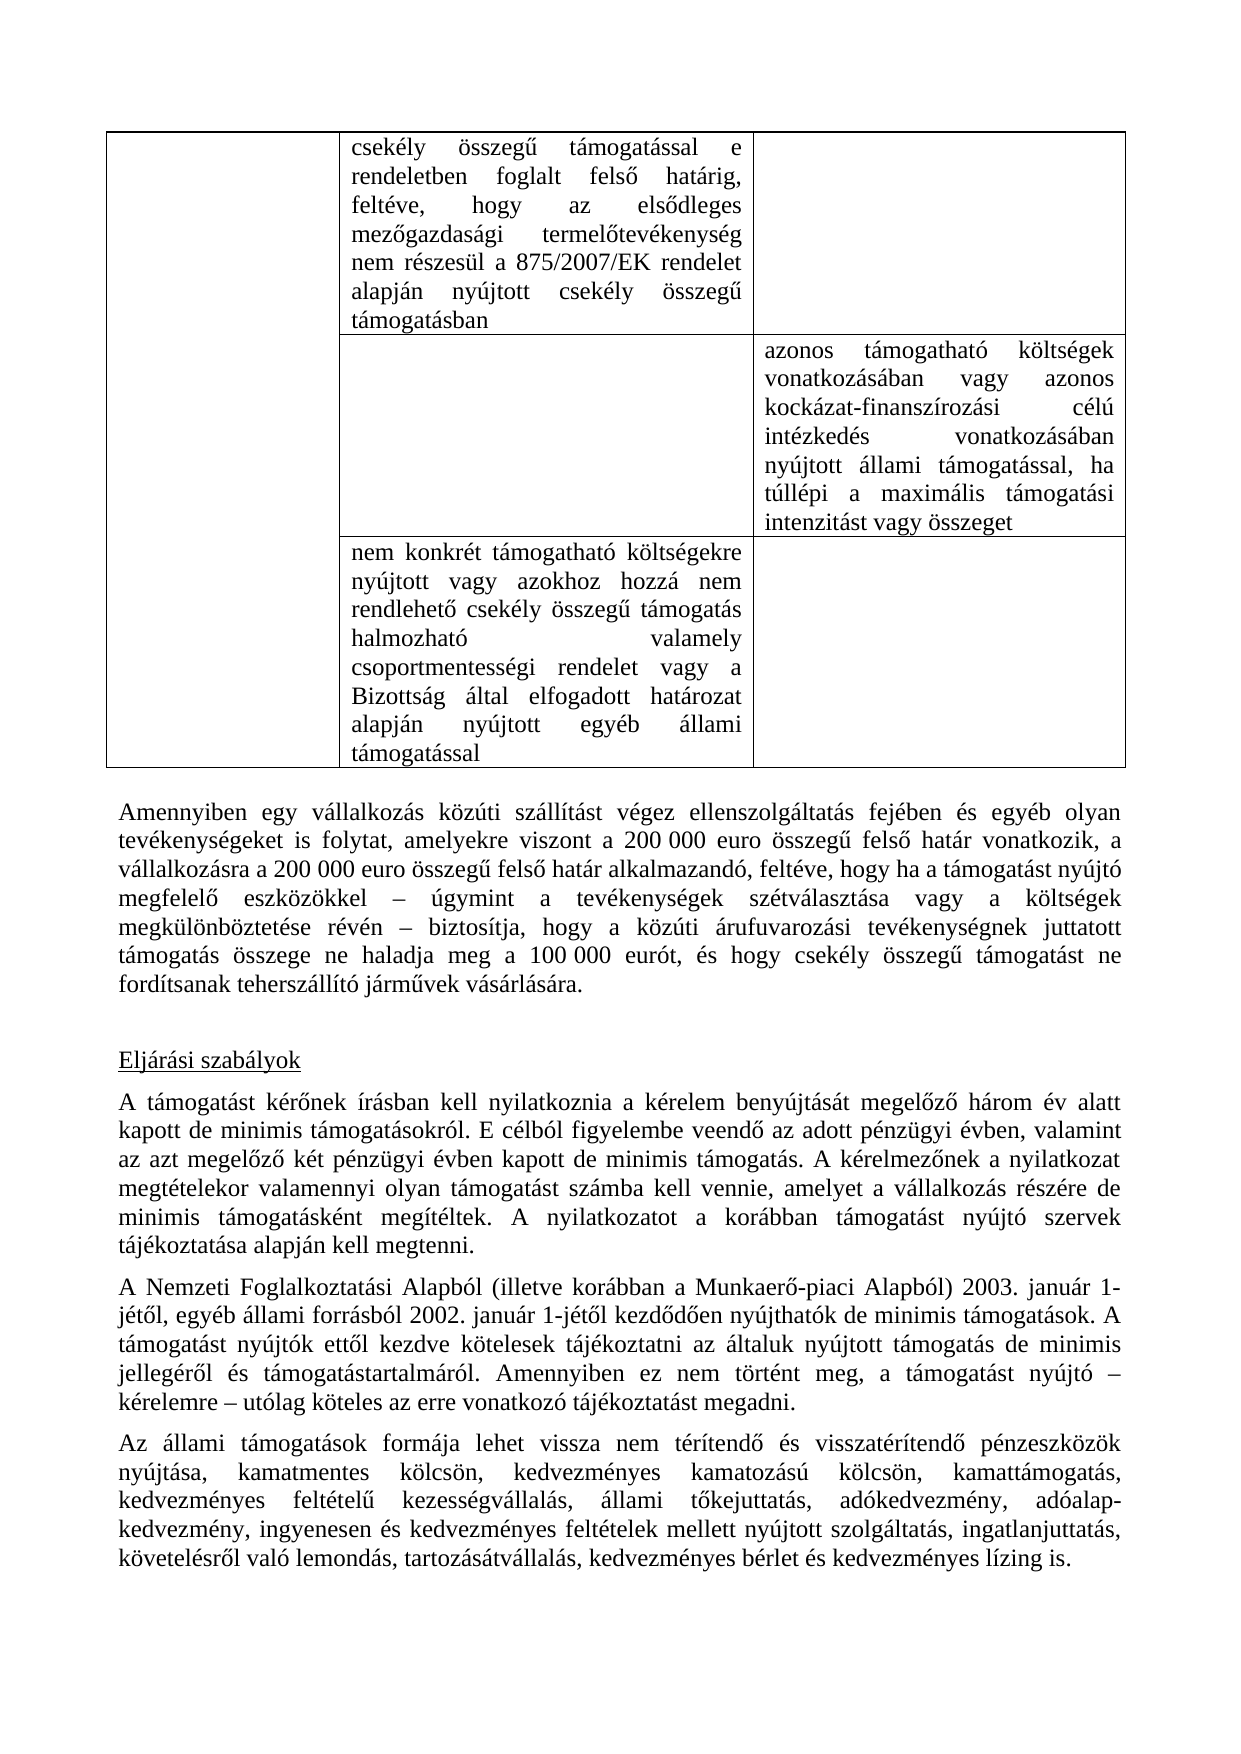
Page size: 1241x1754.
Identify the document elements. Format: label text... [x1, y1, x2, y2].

table_cell [754, 133, 1125, 334]
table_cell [340, 133, 753, 334]
table_cell [340, 335, 753, 536]
text Eljárási szabályok [118, 1046, 1122, 1074]
table_cell nem konkrét támogatható költségekre nyújtott vagy azokhoz hozzá nem rendlehető csekély összegű támogatás halmozható valamely csoportmentességi rendelet vagy a Bizottság által elfogadott határozat alapján nyújtott egyéb állami támogatással [340, 537, 753, 767]
table_cell [754, 537, 1125, 767]
text A támogatást kérőnek írásban kell nyilatkoznia a kérelem benyújtását megelőző három év alatt kapott de minimis támogatásokról. E célból figyelembe veendő az adott pénzügyi évben, valamint az azt megelőző két pénzügyi évben kapott de minimis támogatás. A kérelmezőnek a nyilatkozat megtételekor valamennyi olyan támogatást számba kell vennie, amelyet a vállalkozás részére de minimis támogatásként megítéltek. A nyilatkozatot a korábban támogatást nyújtó szervek tájékoztatása alapján kell megtenni. [118, 1087, 1122, 1259]
text Amennyiben egy vállalkozás közúti szállítást végez ellenszolgáltatás fejében és egyéb olyan tevékenységeket is folytat, amelyekre viszont a 200 000 euro összegű felső határ vonatkozik, a vállalkozásra a 200 000 euro összegű felső határ alkalmazandó, feltéve, hogy ha a támogatást nyújtó megfelelő eszközökkel – úgymint a tevékenységek szétválasztása vagy a költségek megkülönböztetése révén – biztosítja, hogy a közúti árufuvarozási tevékenységnek juttatott támogatás összege ne haladja meg a 100 000 eurót, és hogy csekély összegű támogatást ne fordítsanak teherszállító járművek vásárlására. [118, 797, 1122, 998]
text A Nemzeti Foglalkoztatási Alapból (illetve korábban a Munkaerő-piaci Alapból) 2003. január 1-jétől, egyéb állami forrásból 2002. január 1-jétől kezdődően nyújthatók de minimis támogatások. A támogatást nyújtók ettől kezdve kötelesek tájékoztatni az általuk nyújtott támogatás de minimis jellegéről és támogatástartalmáról. Amennyiben ez nem történt meg, a támogatást nyújtó – kérelemre – utólag köteles az erre vonatkozó tájékoztatást megadni. [118, 1272, 1122, 1416]
text Az állami támogatások formája lehet vissza nem térítendő és visszatérítendő pénzeszközök nyújtása, kamatmentes kölcsön, kedvezményes kamatozású kölcsön, kamattámogatás, kedvezményes feltételű kezességvállalás, állami tőkejuttatás, adókedvezmény, adóalap-kedvezmény, ingyenesen és kedvezményes feltételek mellett nyújtott szolgáltatás, ingatlanjuttatás, követelésről való lemondás, tartozásátvállalás, kedvezményes bérlet és kedvezményes lízing is. [118, 1428, 1122, 1572]
table_cell azonos támogatható költségek vonatkozásában vagy azonos kockázat-finanszírozási célú intézkedés vonatkozásában nyújtott állami támogatással, ha túllépi a maximális támogatási intenzitást vagy összeget [754, 335, 1125, 536]
